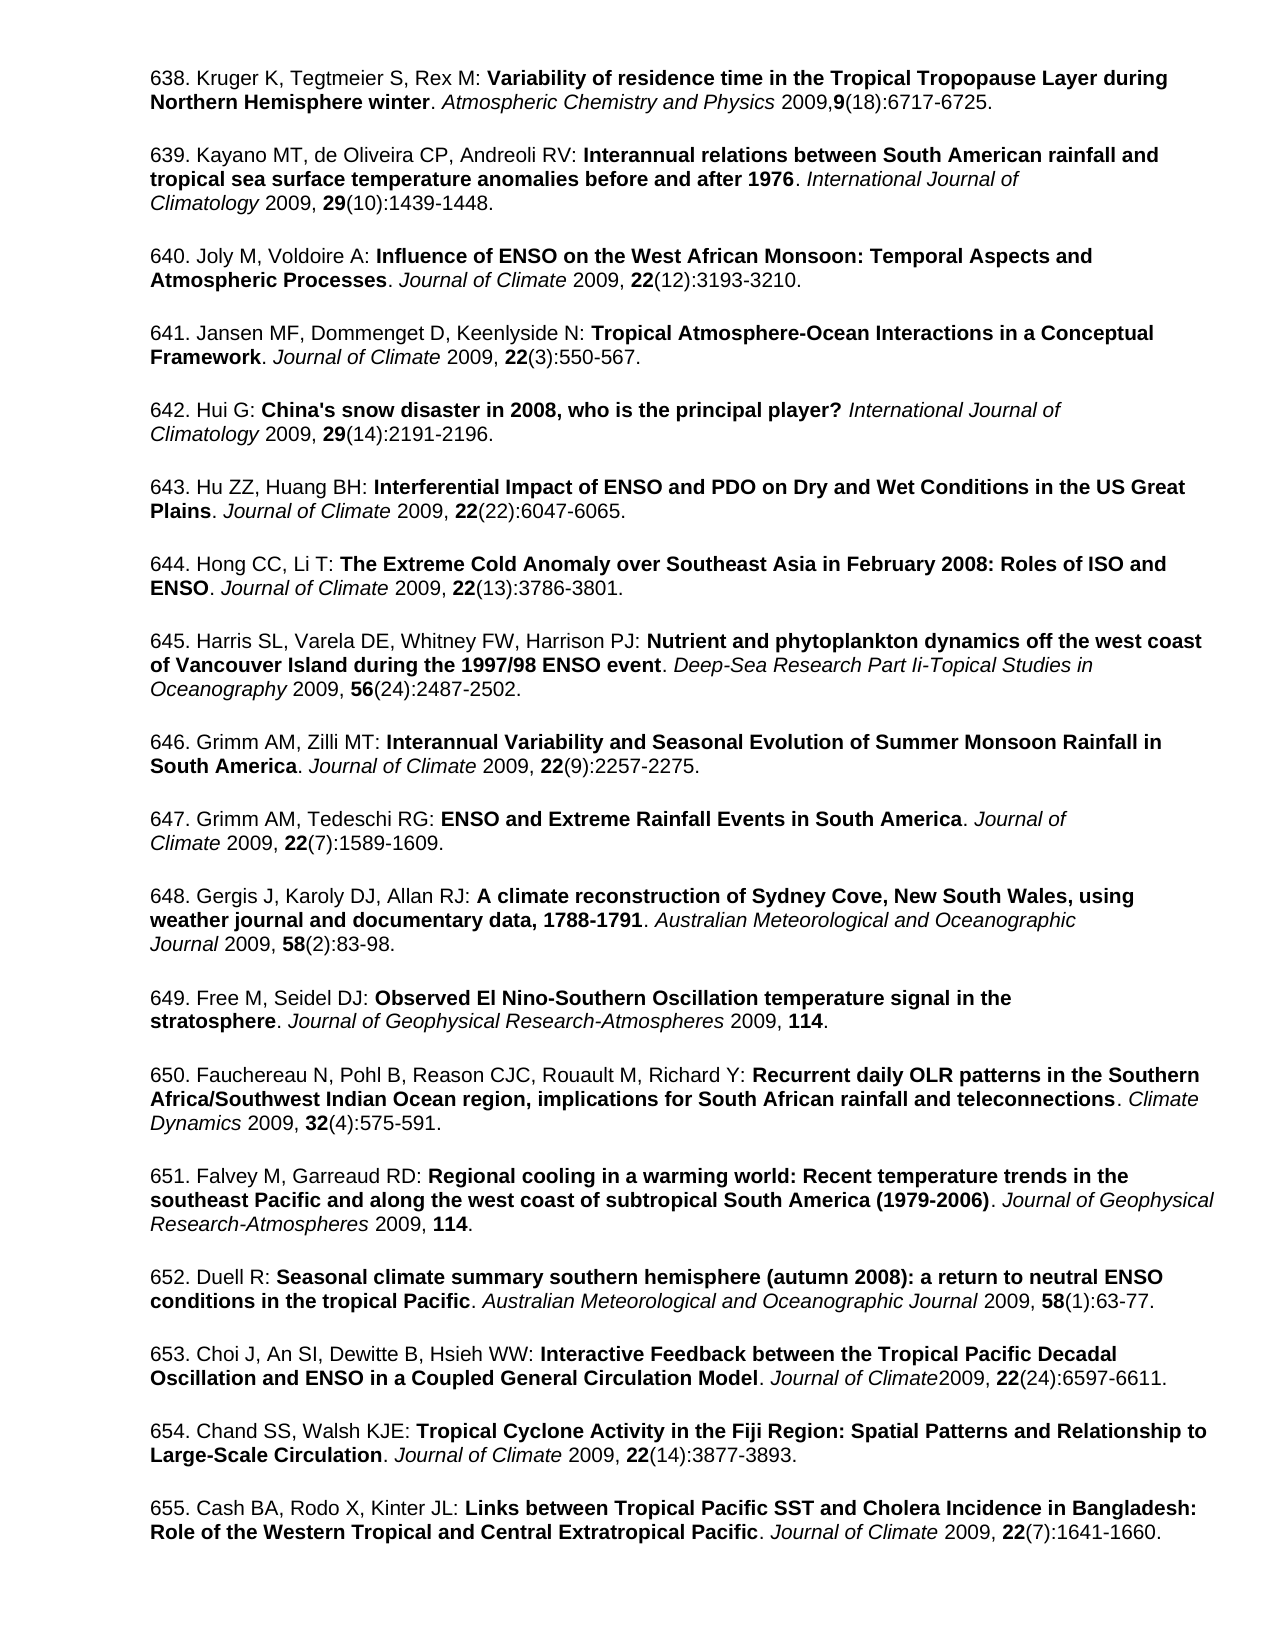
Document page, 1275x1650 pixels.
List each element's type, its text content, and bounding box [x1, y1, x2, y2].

text 644. Hong CC, Li T: The Extreme Cold Anomaly over Southeast Asia in February 2008: Roles of ISO and ENSO. Journal of Climate 2009, 22(13):3786-3801. [150, 552, 1219, 600]
text 647. Grimm AM, Tedeschi RG: ENSO and Extreme Rainfall Events in South America. Journal of Climate 2009, 22(7):1589-1609. [150, 807, 1219, 855]
text 655. Cash BA, Rodo X, Kinter JL: Links between Tropical Pacific SST and Cholera Incidence in Bangladesh: Role of the Western Tropical and Central Extratropical Pacific. Journal of Climate 2009, 22(7):1641-1660. [150, 1496, 1219, 1544]
text 646. Grimm AM, Zilli MT: Interannual Variability and Seasonal Evolution of Summer Monsoon Rainfall in South America. Journal of Climate 2009, 22(9):2257-2275. [150, 730, 1219, 778]
text 639. Kayano MT, de Oliveira CP, Andreoli RV: Interannual relations between South American rainfall and tropical sea surface temperature anomalies before and after 1976. International Journal of Climatology 2009, 29(10):1439-1448. [150, 143, 1219, 214]
text 640. Joly M, Voldoire A: Influence of ENSO on the West African Monsoon: Temporal Aspects and Atmospheric Processes. Journal of Climate 2009, 22(12):3193-3210. [150, 244, 1219, 292]
text 651. Falvey M, Garreaud RD: Regional cooling in a warming world: Recent temperature trends in the southeast Pacific and along the west coast of subtropical South America (1979-2006). Journal of Geophysical Research-Atmospheres 2009, 114. [150, 1163, 1219, 1235]
text 653. Choi J, An SI, Dewitte B, Hsieh WW: Interactive Feedback between the Tropical Pacific Decadal Oscillation and ENSO in a Coupled General Circulation Model. Journal of Climate2009, 22(24):6597-6611. [150, 1342, 1219, 1389]
text 645. Harris SL, Varela DE, Whitney FW, Harrison PJ: Nutrient and phytoplankton dynamics off the west coast of Vancouver Island during the 1997/98 ENSO event. Deep-Sea Research Part Ii-Topical Studies in Oceanography 2009, 56(24):2487-2502. [150, 629, 1219, 701]
text 642. Hui G: China's snow disaster in 2008, who is the principal player? International Journal of Climatology 2009, 29(14):2191-2196. [150, 398, 1219, 446]
text 650. Fauchereau N, Pohl B, Reason CJC, Rouault M, Richard Y: Recurrent daily OLR patterns in the Southern Africa/Southwest Indian Ocean region, implications for South African rainfall and teleconnections. Climate Dynamics 2009, 32(4):575-591. [150, 1062, 1219, 1134]
text 654. Chand SS, Walsh KJE: Tropical Cyclone Activity in the Fiji Region: Spatial Patterns and Relationship to Large-Scale Circulation. Journal of Climate 2009, 22(14):3877-3893. [150, 1419, 1219, 1467]
text 638. Kruger K, Tegtmeier S, Rex M: Variability of residence time in the Tropical Tropopause Layer during Northern Hemisphere winter. Atmospheric Chemistry and Physics 2009,9(18):6717-6725. [150, 66, 1219, 113]
text 652. Duell R: Seasonal climate summary southern hemisphere (autumn 2008): a return to neutral ENSO conditions in the tropical Pacific. Australian Meteorological and Oceanographic Journal 2009, 58(1):63-77. [150, 1264, 1219, 1312]
text 641. Jansen MF, Dommenget D, Keenlyside N: Tropical Atmosphere-Ocean Interactions in a Conceptual Framework. Journal of Climate 2009, 22(3):550-567. [150, 321, 1219, 369]
text 648. Gergis J, Karoly DJ, Allan RJ: A climate reconstruction of Sydney Cove, New South Wales, using weather journal and documentary data, 1788-1791. Australian Meteorological and Oceanographic Journal 2009, 58(2):83-98. [150, 884, 1219, 956]
text 643. Hu ZZ, Huang BH: Interferential Impact of ENSO and PDO on Dry and Wet Conditions in the US Great Plains. Journal of Climate 2009, 22(22):6047-6065. [150, 475, 1219, 523]
text 649. Free M, Seidel DJ: Observed El Nino-Southern Oscillation temperature signal in the stratosphere. Journal of Geophysical Research-Atmospheres 2009, 114. [150, 985, 1219, 1033]
